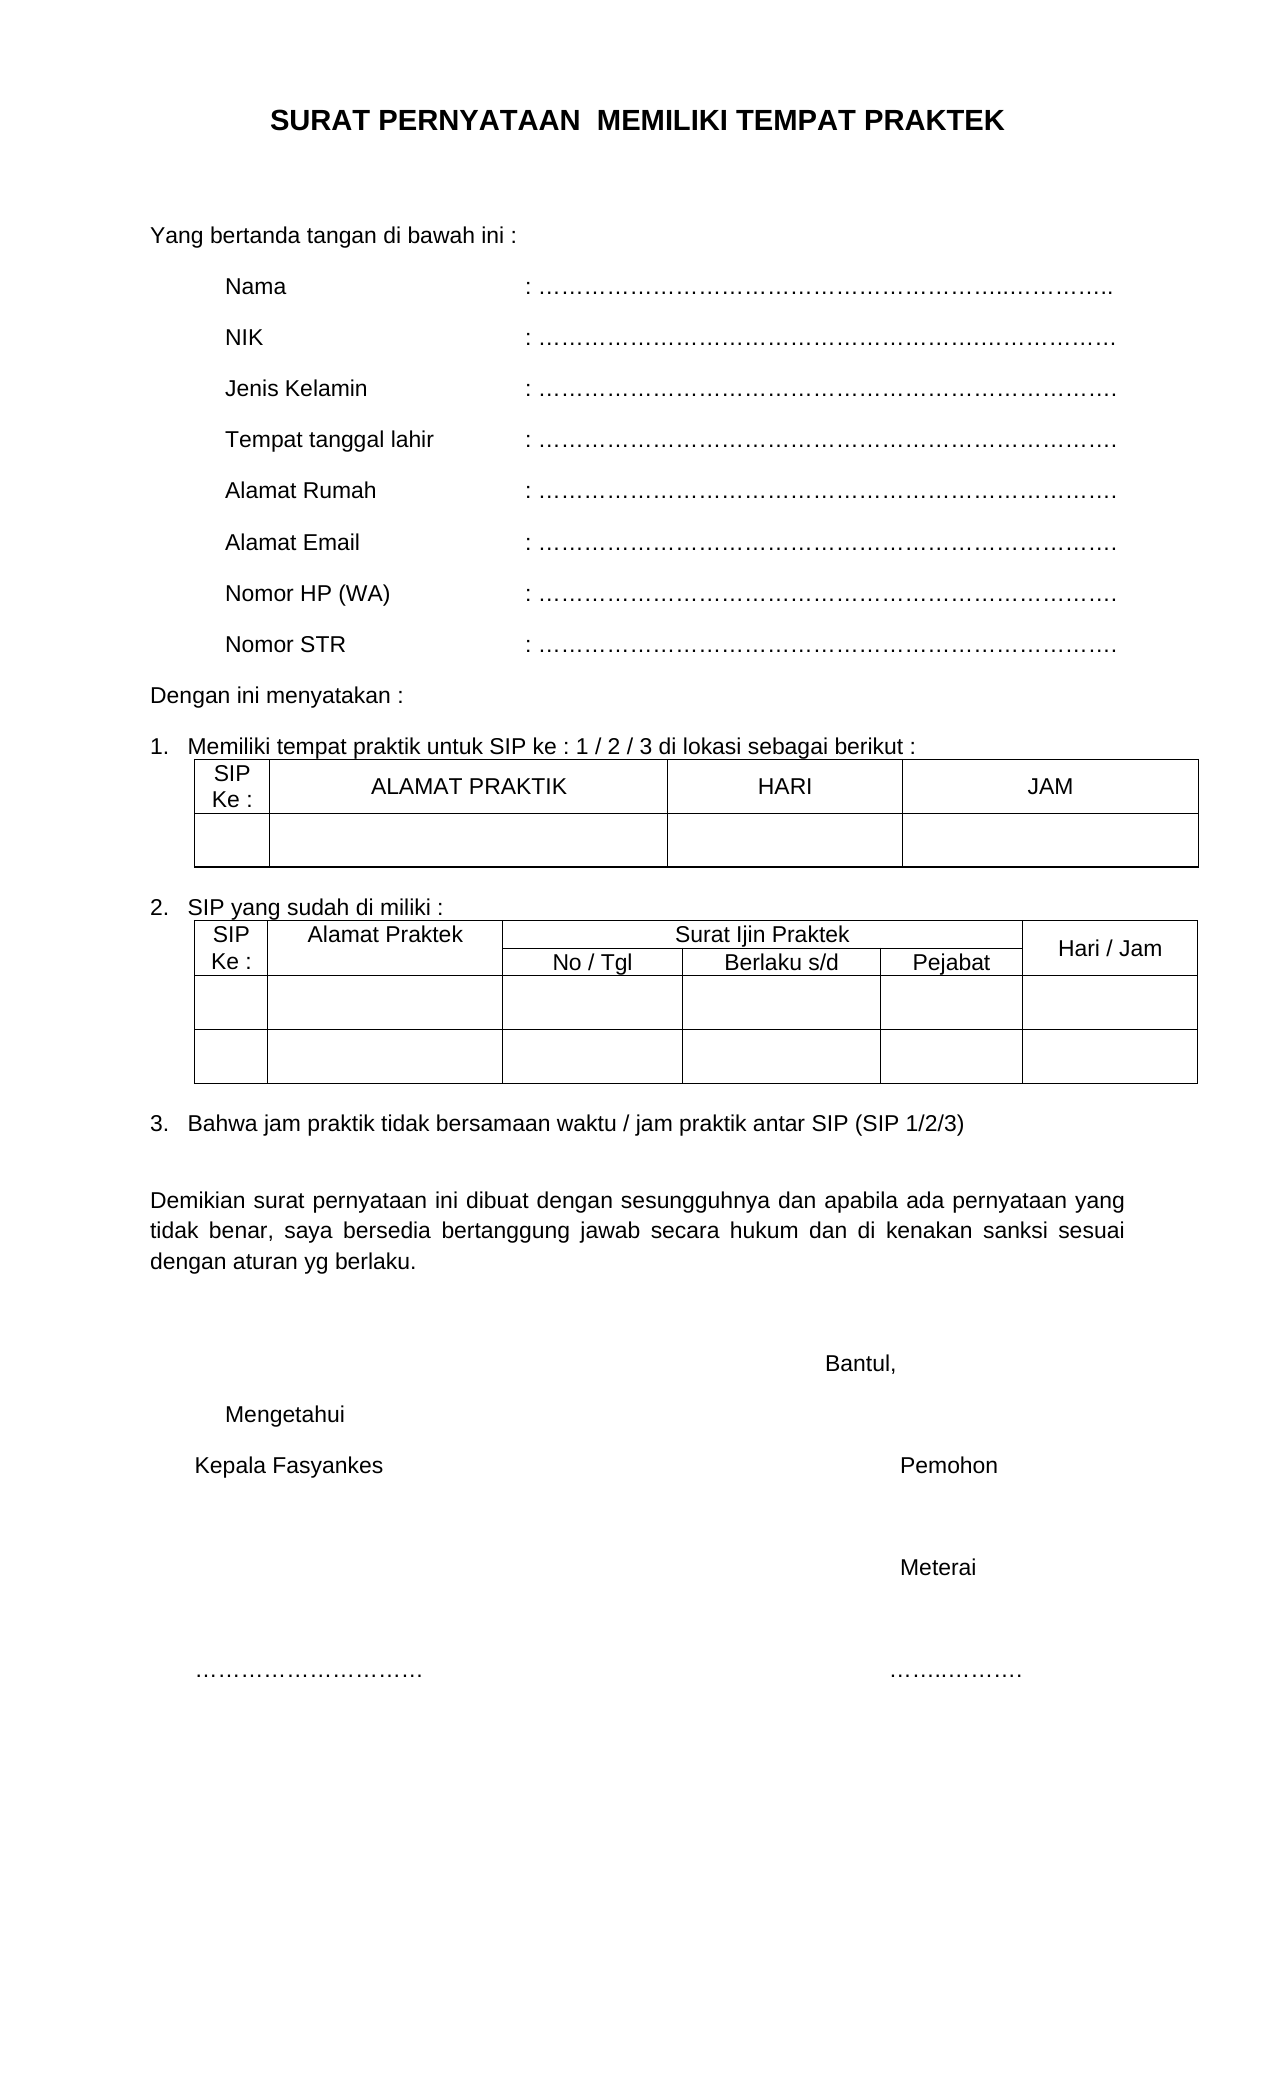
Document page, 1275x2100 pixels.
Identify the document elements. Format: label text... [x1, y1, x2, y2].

table_cell [683, 976, 880, 1029]
text Alamat Email : …………………………………………………………………. [150, 528, 1125, 555]
table_cell Berlaku s/d [683, 949, 880, 975]
table_header JAM [903, 760, 1198, 813]
table_cell [268, 1030, 502, 1082]
text Nomor HP (WA) : …………………………………………………………………. [150, 579, 1125, 606]
list Bahwa jam praktik tidak bersamaan waktu / jam praktik antar SIP (SIP 1/2/3) [150, 1110, 1125, 1136]
table_header HARI [668, 760, 902, 813]
table_cell [503, 976, 682, 1029]
text NIK : ………………………………………………….……………… [150, 324, 1125, 351]
text Dengan ini menyatakan : [150, 682, 1125, 708]
table_cell [881, 1030, 1022, 1082]
text SURAT PERNYATAAN MEMILIKI TEMPAT PRAKTEK [150, 103, 1125, 137]
text Demikian surat pernyataan ini dibuat dengan sesungguhnya dan apabila ada pernyataan yang tidak benar, saya bersedia bertanggung jawab secara hukum dan di kenakan sanksi sesuai dengan aturan yg berlaku. [150, 1187, 1125, 1274]
table_cell [195, 1030, 267, 1082]
text Alamat Rumah : …………………………………………………………………. [150, 477, 1125, 504]
table_cell [668, 814, 902, 866]
table_cell [683, 1030, 880, 1082]
table_cell [1023, 1030, 1197, 1082]
table_cell No / Tgl [503, 949, 682, 975]
table_cell [1023, 976, 1197, 1029]
table_header SIP Ke : [195, 760, 269, 813]
table_cell [195, 814, 269, 866]
table_cell [270, 814, 667, 866]
text Mengetahui [150, 1401, 1125, 1427]
text ………………………… ……..………. [150, 1656, 1125, 1682]
list Memiliki tempat praktik untuk SIP ke : 1 / 2 / 3 di lokasi sebagai berikut : [150, 733, 1125, 759]
text Nomor STR : …………………………………………………………………. [150, 631, 1125, 657]
table_header ALAMAT PRAKTIK [270, 760, 667, 813]
table_cell [195, 976, 267, 1029]
text Nama : ……………………………………………………..………….. [150, 273, 1125, 299]
table_cell Pejabat [881, 949, 1022, 975]
list SIP yang sudah di miliki : [150, 894, 1125, 920]
table_cell [881, 976, 1022, 1029]
text Kepala Fasyankes Pemohon [150, 1452, 1125, 1478]
table_header Surat Ijin Praktek [503, 921, 1022, 948]
table_header Alamat Praktek [268, 921, 502, 975]
text Jenis Kelamin : …………………………………………………………………. [150, 375, 1125, 402]
table_cell [903, 814, 1198, 866]
text Meterai [150, 1554, 1125, 1580]
table_cell [503, 1030, 682, 1082]
text Yang bertanda tangan di bawah ini : [150, 222, 1125, 248]
text Tempat tanggal lahir : …………………………………………………………………. [150, 426, 1125, 453]
text Bantul, [750, 1350, 1125, 1376]
table_cell [268, 976, 502, 1029]
table_header SIP Ke : [195, 921, 267, 975]
table_header Hari / Jam [1023, 921, 1197, 975]
